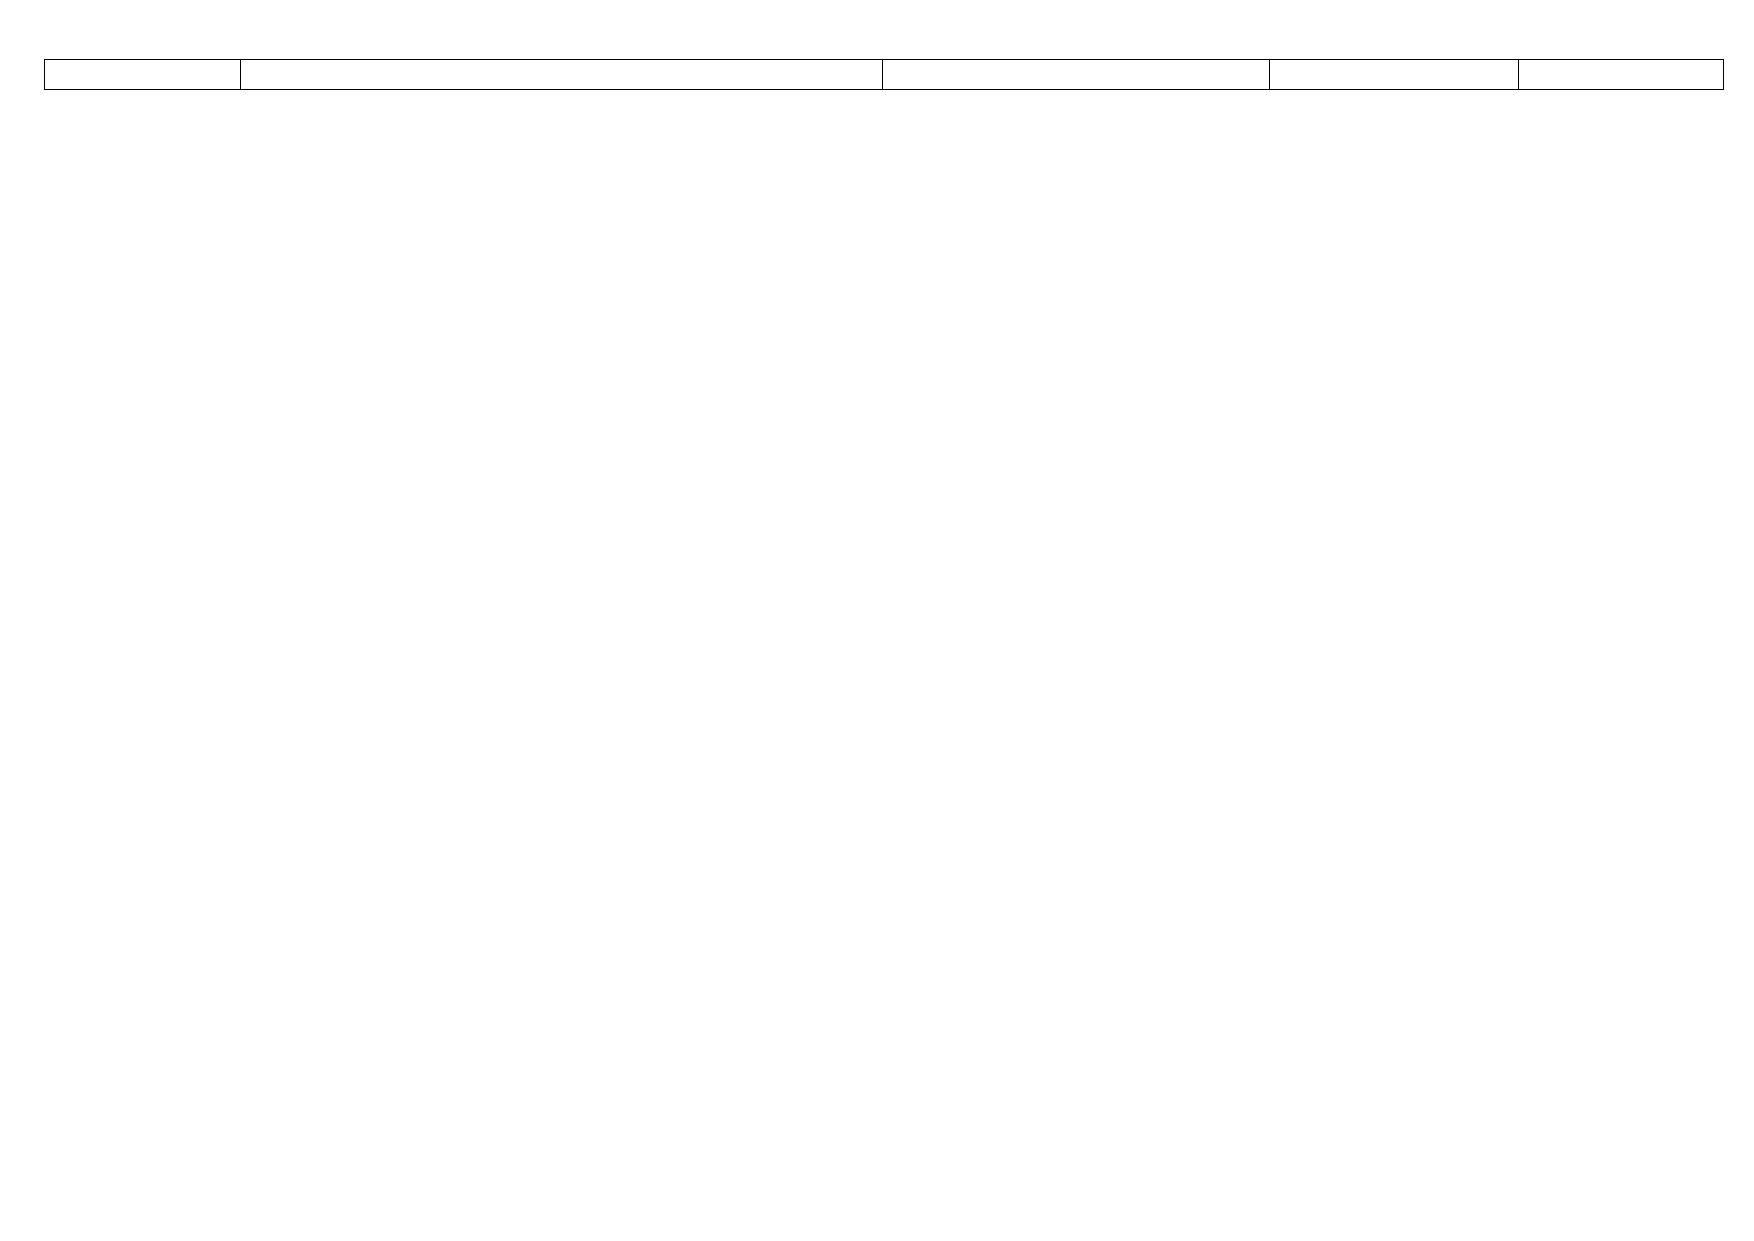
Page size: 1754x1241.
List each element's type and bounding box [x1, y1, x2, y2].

table_cell [883, 60, 1269, 89]
table_cell [241, 60, 882, 89]
table_cell [45, 60, 240, 89]
table_cell [1270, 60, 1518, 89]
table_cell [1519, 60, 1723, 89]
